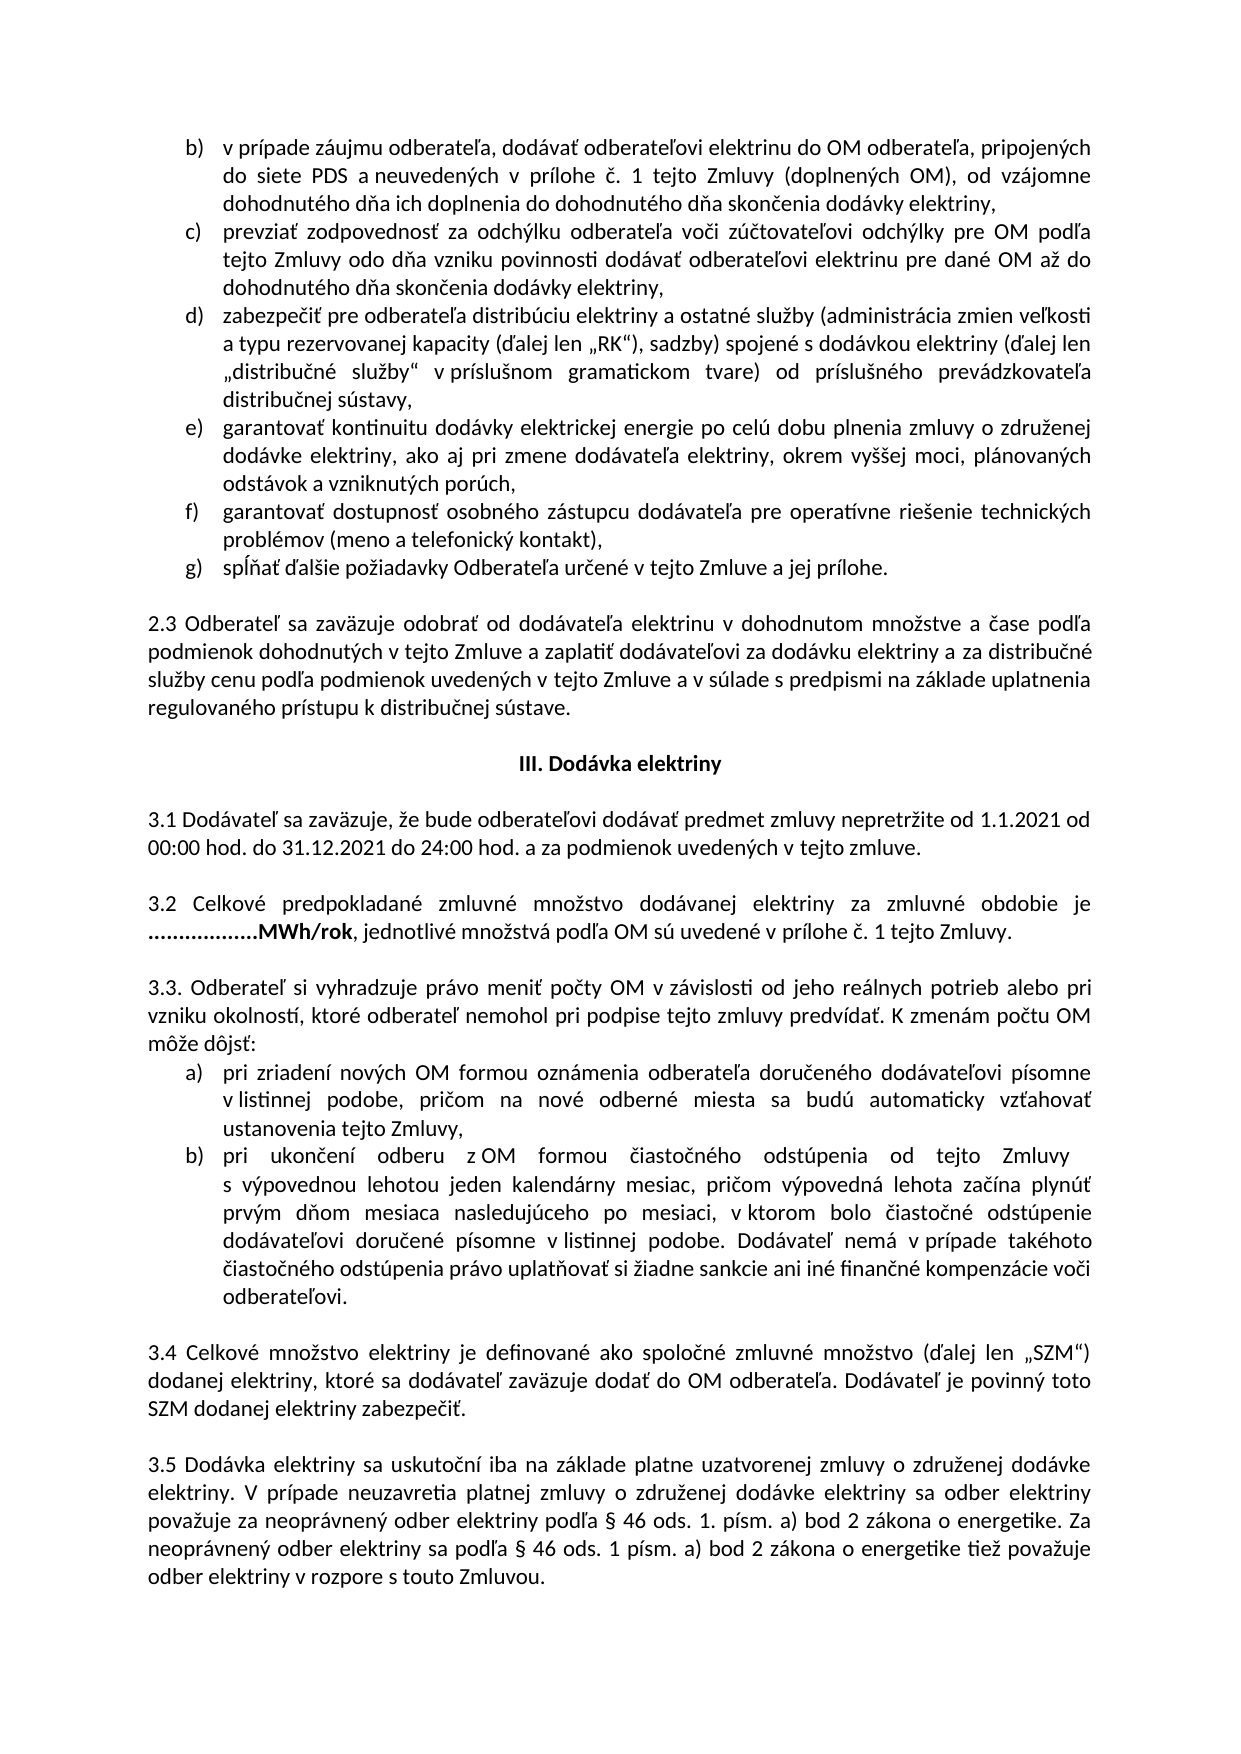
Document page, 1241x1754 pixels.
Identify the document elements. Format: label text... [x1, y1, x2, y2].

list pri zriadení nových OM formou oznámenia odberateľa doručeného dodávateľovi písomne v listinnej podobe, pričom na nové odberné miesta sa budú automaticky vzťahovať ustanovenia tejto Zmluvy, [185, 1058, 1093, 1142]
text III. Dodávka elektriny [148, 749, 1093, 777]
text 3.3. Odberateľ si vyhradzuje právo meniť počty OM v závislosti od jeho reálnych potrieb alebo pri vzniku okolností, ktoré odberateľ nemohol pri podpise tejto zmluvy predvídať. K zmenám počtu OM môže dôjsť: [148, 973, 1093, 1058]
list spĺňať ďalšie požiadavky Odberateľa určené v tejto Zmluve a jej prílohe. [185, 553, 1093, 581]
list pri ukončení odberu z OM formou čiastočného odstúpenia od tejto Zmluvy s výpovednou lehotou jeden kalendárny mesiac, pričom výpovedná lehota začína plynúť prvým dňom mesiaca nasledujúceho po mesiaci, v ktorom bolo čiastočné odstúpenie dodávateľovi doručené písomne v listinnej podobe. Dodávateľ nemá v prípade takéhoto čiastočného odstúpenia právo uplatňovať si žiadne sankcie ani iné finančné kompenzácie voči odberateľovi. [185, 1142, 1093, 1310]
list v prípade záujmu odberateľa, dodávať odberateľovi elektrinu do OM odberateľa, pripojených do siete PDS a neuvedených v prílohe č. 1 tejto Zmluvy (doplnených OM), od vzájomne dohodnutého dňa ich doplnenia do dohodnutého dňa skončenia dodávky elektriny, [185, 133, 1093, 217]
text 2.3 Odberateľ sa zaväzuje odobrať od dodávateľa elektrinu v dohodnutom množstve a čase podľa podmienok dohodnutých v tejto Zmluve a zaplatiť dodávateľovi za dodávku elektriny a za distribučné služby cenu podľa podmienok uvedených v tejto Zmluve a v súlade s predpismi na základe uplatnenia regulovaného prístupu k distribučnej sústave. [148, 609, 1093, 721]
text 3.1 Dodávateľ sa zaväzuje, že bude odberateľovi dodávať predmet zmluvy nepretržite od 1.1.2021 od 00:00 hod. do 31.12.2021 do 24:00 hod. a za podmienok uvedených v tejto zmluve. [148, 805, 1093, 861]
text 3.5 Dodávka elektriny sa uskutoční iba na základe platne uzatvorenej zmluvy o združenej dodávke elektriny. V prípade neuzavretia platnej zmluvy o združenej dodávke elektriny sa odber elektriny považuje za neoprávnený odber elektriny podľa § 46 ods. 1. písm. a) bod 2 zákona o energetike. Za neoprávnený odber elektriny sa podľa § 46 ods. 1 písm. a) bod 2 zákona o energetike tiež považuje odber elektriny v rozpore s touto Zmluvou. [148, 1450, 1093, 1590]
text 3.2 Celkové predpokladané zmluvné množstvo dodávanej elektriny za zmluvné obdobie je ..................MWh/rok, jednotlivé množstvá podľa OM sú uvedené v prílohe č. 1 tejto Zmluvy. [148, 889, 1093, 946]
list garantovať dostupnosť osobného zástupcu dodávateľa pre operatívne riešenie technických problémov (meno a telefonický kontakt), [185, 497, 1093, 553]
text 3.4 Celkové množstvo elektriny je definované ako spoločné zmluvné množstvo (ďalej len „SZM“) dodanej elektriny, ktoré sa dodávateľ zaväzuje dodať do OM odberateľa. Dodávateľ je povinný toto SZM dodanej elektriny zabezpečiť. [148, 1338, 1093, 1422]
list zabezpečiť pre odberateľa distribúciu elektriny a ostatné služby (administrácia zmien veľkosti a typu rezervovanej kapacity (ďalej len „RK“), sadzby) spojené s dodávkou elektriny (ďalej len „distribučné služby“ v príslušnom gramatickom tvare) od príslušného prevádzkovateľa distribučnej sústavy, [185, 301, 1093, 413]
list garantovať kontinuitu dodávky elektrickej energie po celú dobu plnenia zmluvy o združenej dodávke elektriny, ako aj pri zmene dodávateľa elektriny, okrem vyššej moci, plánovaných odstávok a vzniknutých porúch, [185, 413, 1093, 497]
list prevziať zodpovednosť za odchýlku odberateľa voči zúčtovateľovi odchýlky pre OM podľa tejto Zmluvy odo dňa vzniku povinnosti dodávať odberateľovi elektrinu pre dané OM až do dohodnutého dňa skončenia dodávky elektriny, [185, 217, 1093, 301]
